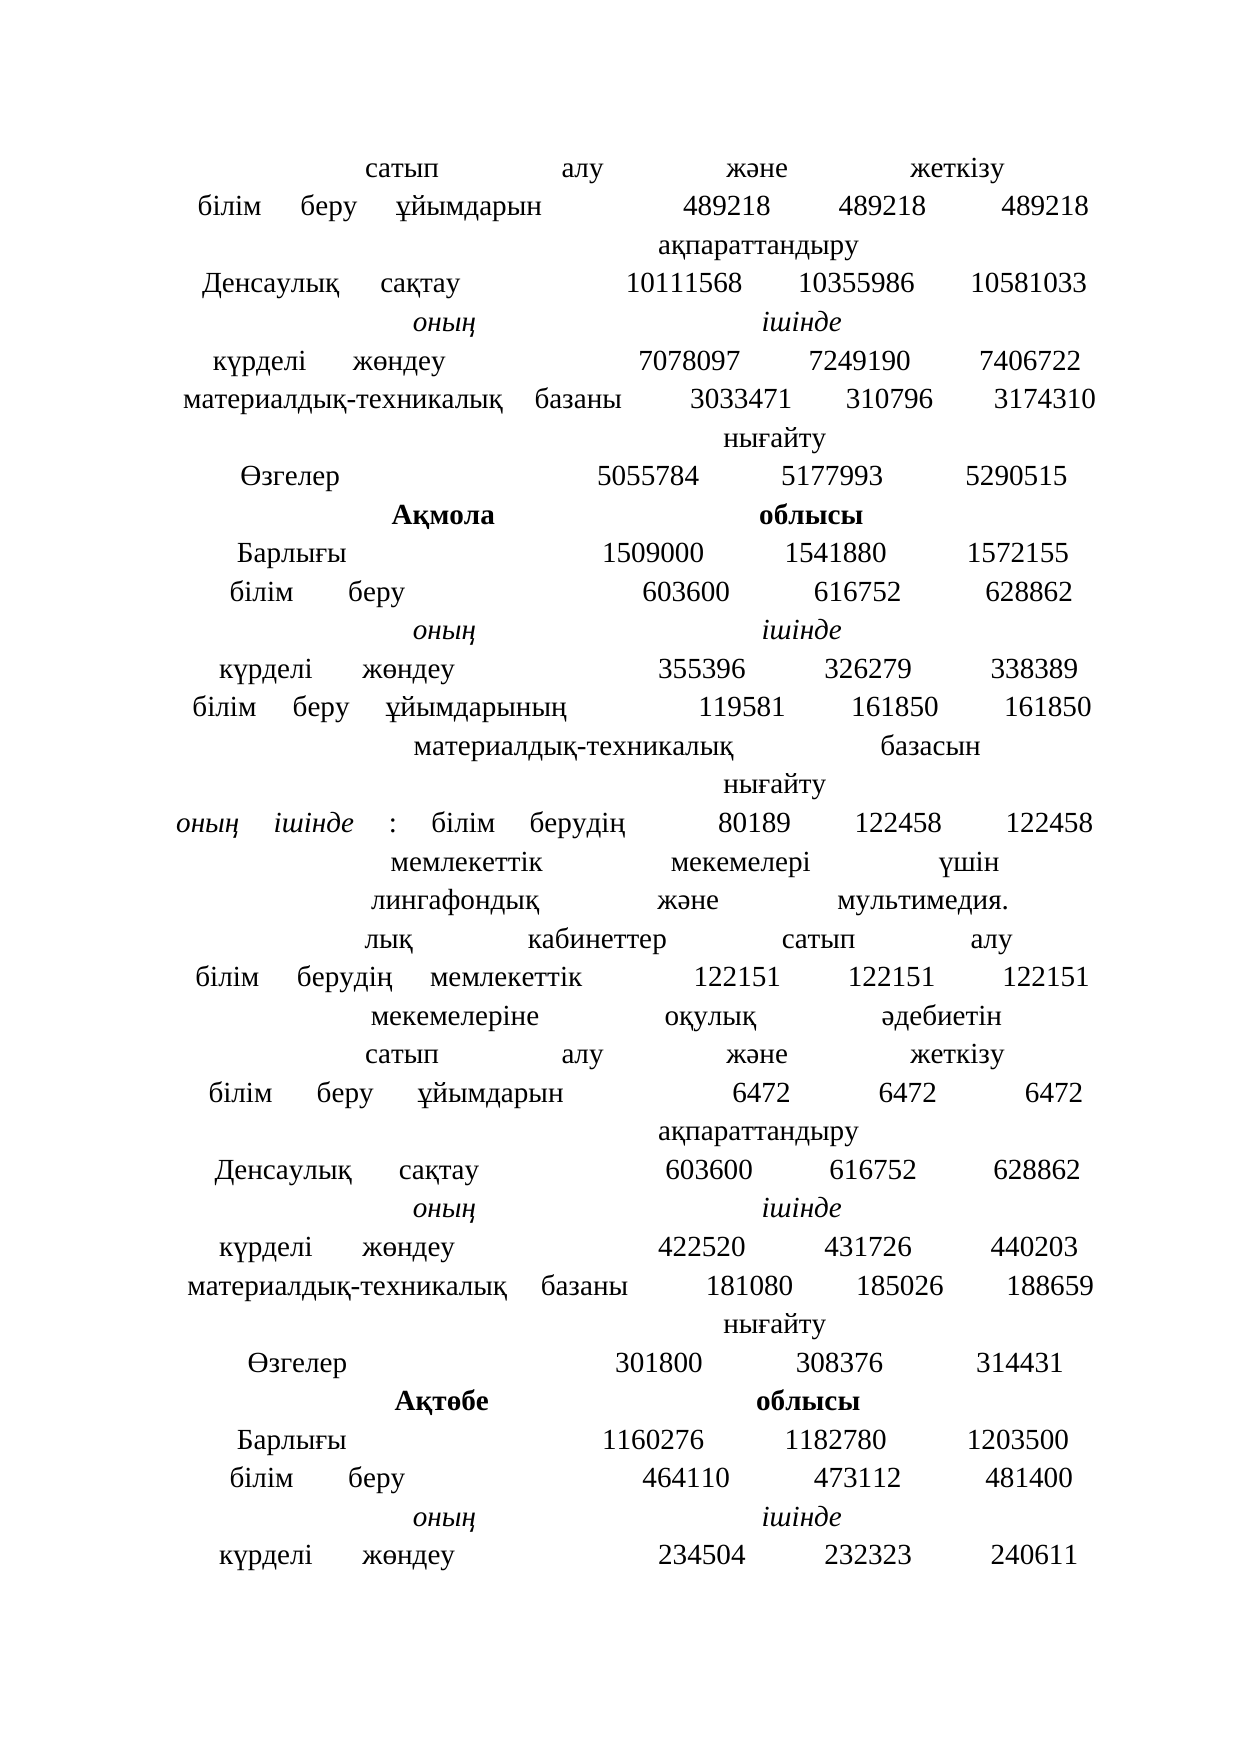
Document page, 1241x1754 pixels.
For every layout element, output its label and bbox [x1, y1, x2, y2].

text [112, 150, 1128, 1571]
